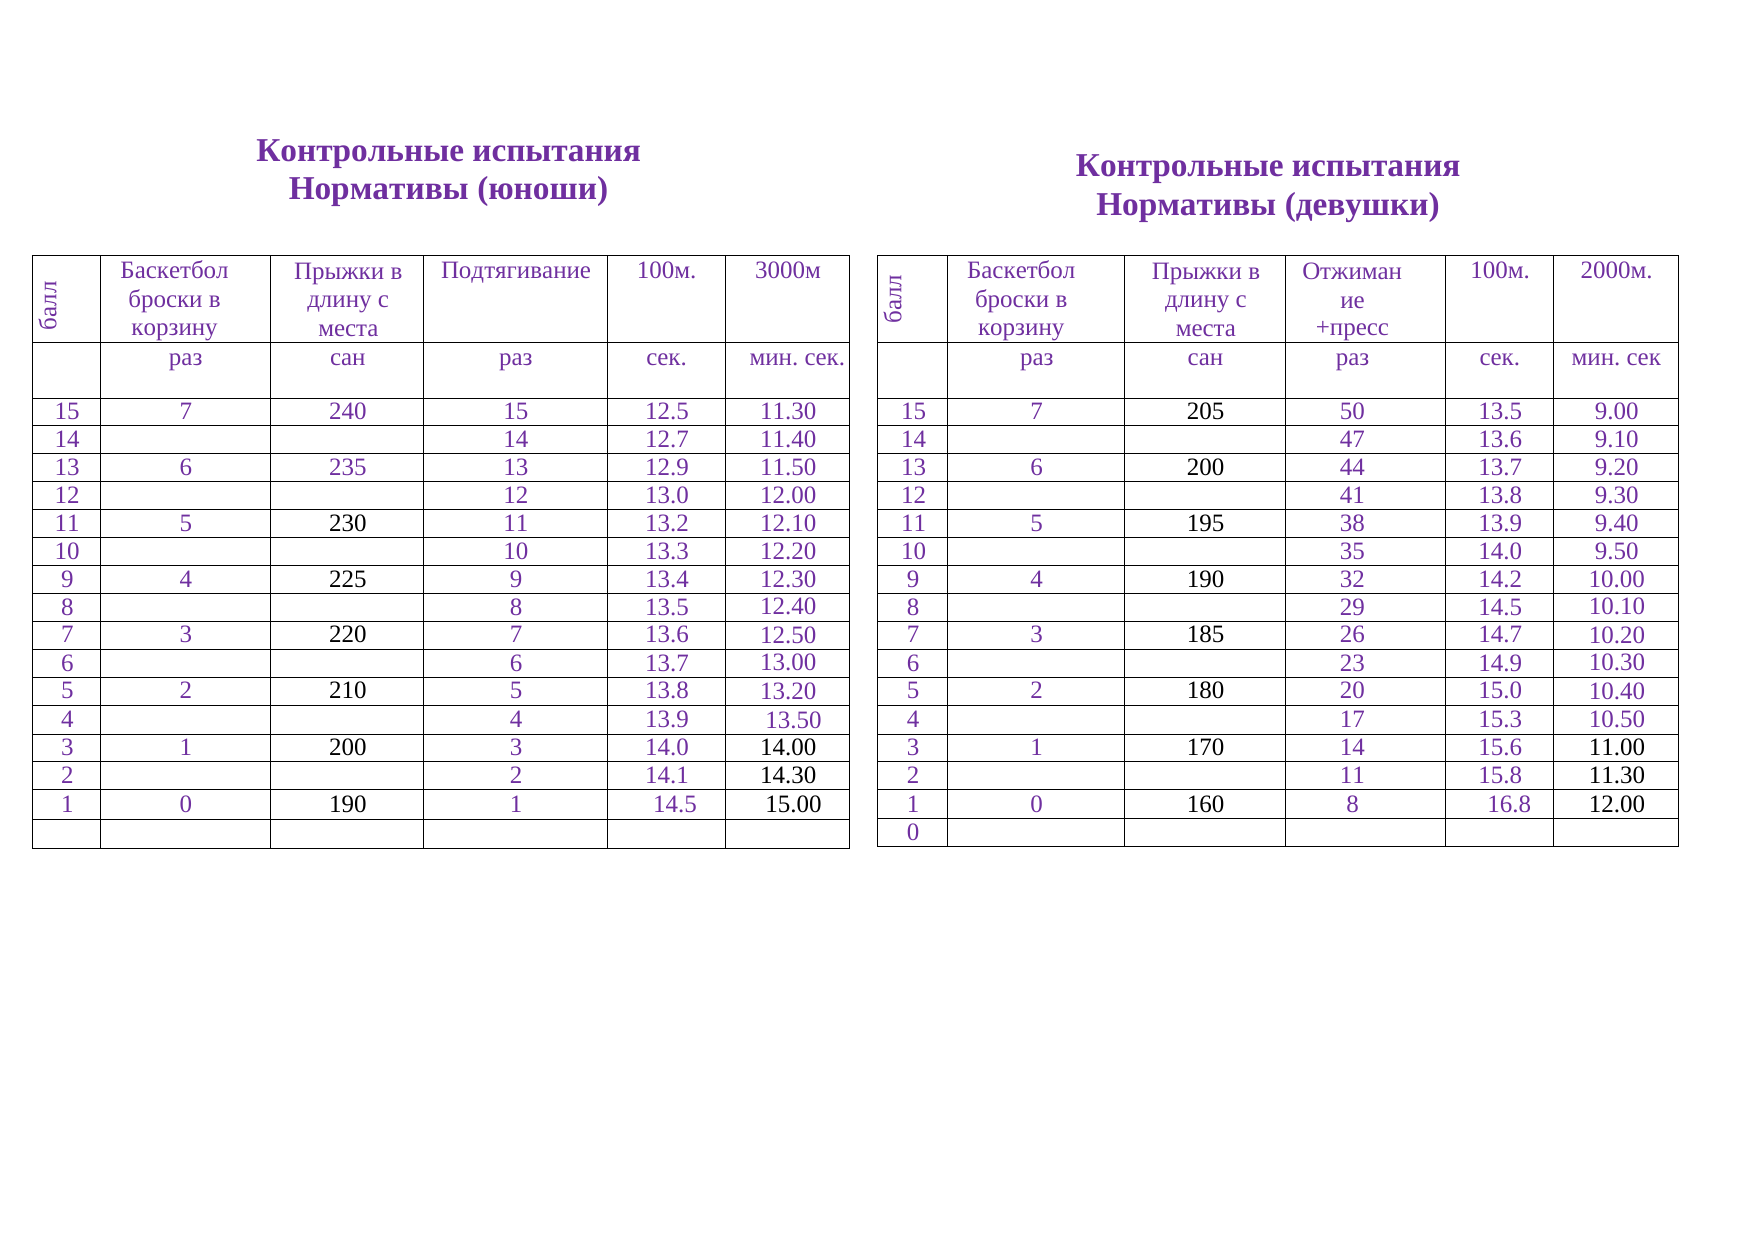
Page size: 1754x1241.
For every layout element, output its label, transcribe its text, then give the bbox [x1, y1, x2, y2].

subtitle Контрольные испытания Нормативы (юноши) [256, 130, 643, 207]
text Контрольные испытания Нормативы (девушки) [1076, 145, 1463, 222]
